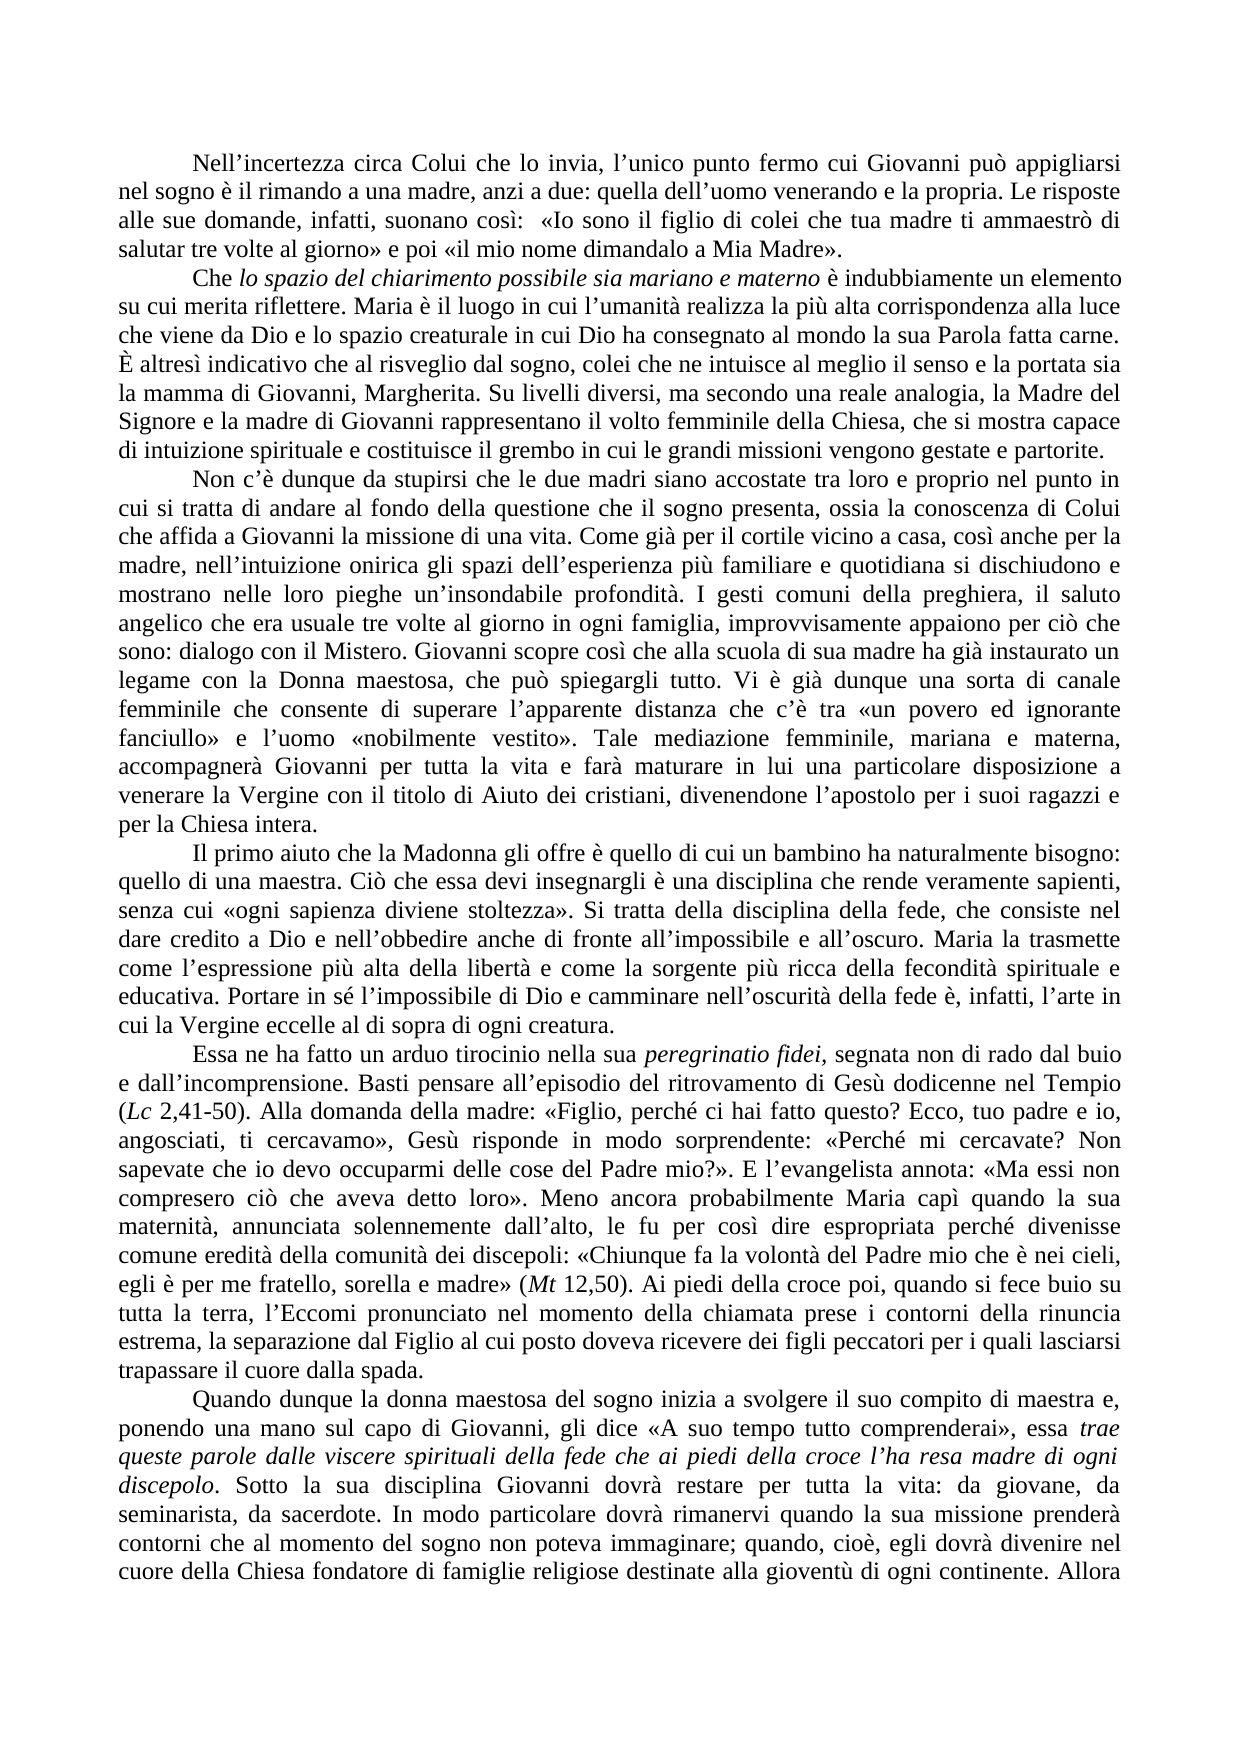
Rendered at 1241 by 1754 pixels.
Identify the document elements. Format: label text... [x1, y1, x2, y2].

text Nell’incertezza circa Colui che lo invia, l’unico punto fermo cui Giovanni può appigliarsi nel sogno è il rimando a una madre, anzi a due: quella dell’uomo venerando e la propria. Le risposte alle sue domande, infatti, suonano così: «Io sono il figlio di colei che tua madre ti ammaestrò di salutar tre volte al giorno» e poi «il mio nome dimandalo a Mia Madre». [118, 148, 1122, 263]
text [118, 1384, 1122, 1585]
text Che lo spazio del chiarimento possibile sia mariano e materno è indubbiamente un elemento su cui merita riflettere. Maria è il luogo in cui l’umanità realizza la più alta corrispondenza alla luce che viene da Dio e lo spazio creaturale in cui Dio ha consegnato al mondo la sua Parola fatta carne. È altresì indicativo che al risveglio dal sogno, colei che ne intuisce al meglio il senso e la portata sia la mamma di Giovanni, Margherita. Su livelli diversi, ma secondo una reale analogia, la Madre del Signore e la madre di Giovanni rappresentano il volto femminile della Chiesa, che si mostra capace di intuizione spirituale e costituisce il grembo in cui le grandi missioni vengono gestate e partorite. [118, 263, 1122, 464]
text Il primo aiuto che la Madonna gli offre è quello di cui un bambino ha naturalmente bisogno: quello di una maestra. Ciò che essa devi insegnargli è una disciplina che rende veramente sapienti, senza cui «ogni sapienza diviene stoltezza». Si tratta della disciplina della fede, che consiste nel dare credito a Dio e nell’obbedire anche di fronte all’impossibile e all’oscuro. Maria la trasmette come l’espressione più alta della libertà e come la sorgente più ricca della fecondità spirituale e educativa. Portare in sé l’impossibile di Dio e camminare nell’oscurità della fede è, infatti, l’arte in cui la Vergine eccelle al di sopra di ogni creatura. [118, 838, 1122, 1039]
text Non c’è dunque da stupirsi che le due madri siano accostate tra loro e proprio nel punto in cui si tratta di andare al fondo della questione che il sogno presenta, ossia la conoscenza di Colui che affida a Giovanni la missione di una vita. Come già per il cortile vicino a casa, così anche per la madre, nell’intuizione onirica gli spazi dell’esperienza più familiare e quotidiana si dischiudono e mostrano nelle loro pieghe un’insondabile profondità. I gesti comuni della preghiera, il saluto angelico che era usuale tre volte al giorno in ogni famiglia, improvvisamente appaiono per ciò che sono: dialogo con il Mistero. Giovanni scopre così che alla scuola di sua madre ha già instaurato un legame con la Donna maestosa, che può spiegargli tutto. Vi è già dunque una sorta di canale femminile che consente di superare l’apparente distanza che c’è tra «un povero ed ignorante fanciullo» e l’uomo «nobilmente vestito». Tale mediazione femminile, mariana e materna, accompagnerà Giovanni per tutta la vita e farà maturare in lui una particolare disposizione a venerare la Vergine con il titolo di Aiuto dei cristiani, divenendone l’apostolo per i suoi ragazzi e per la Chiesa intera. [118, 464, 1122, 838]
text Essa ne ha fatto un arduo tirocinio nella sua peregrinatio fidei, segnata non di rado dal buio e dall’incomprensione. Basti pensare all’episodio del ritrovamento di Gesù dodicenne nel Tempio (Lc 2,41-50). Alla domanda della madre: «Figlio, perché ci hai fatto questo? Ecco, tuo padre e io, angosciati, ti cercavamo», Gesù risponde in modo sorprendente: «Perché mi cercavate? Non sapevate che io devo occuparmi delle cose del Padre mio?». E l’evangelista annota: «Ma essi non compresero ciò che aveva detto loro». Meno ancora probabilmente Maria capì quando la sua maternità, annunciata solennemente dall’alto, le fu per così dire espropriata perché divenisse comune eredità della comunità dei discepoli: «Chiunque fa la volontà del Padre mio che è nei cieli, egli è per me fratello, sorella e madre» (Mt 12,50). Ai piedi della croce poi, quando si fece buio su tutta la terra, l’Eccomi pronunciato nel momento della chiamata prese i contorni della rinuncia estrema, la separazione dal Figlio al cui posto doveva ricevere dei figli peccatori per i quali lasciarsi trapassare il cuore dalla spada. [118, 1039, 1122, 1384]
